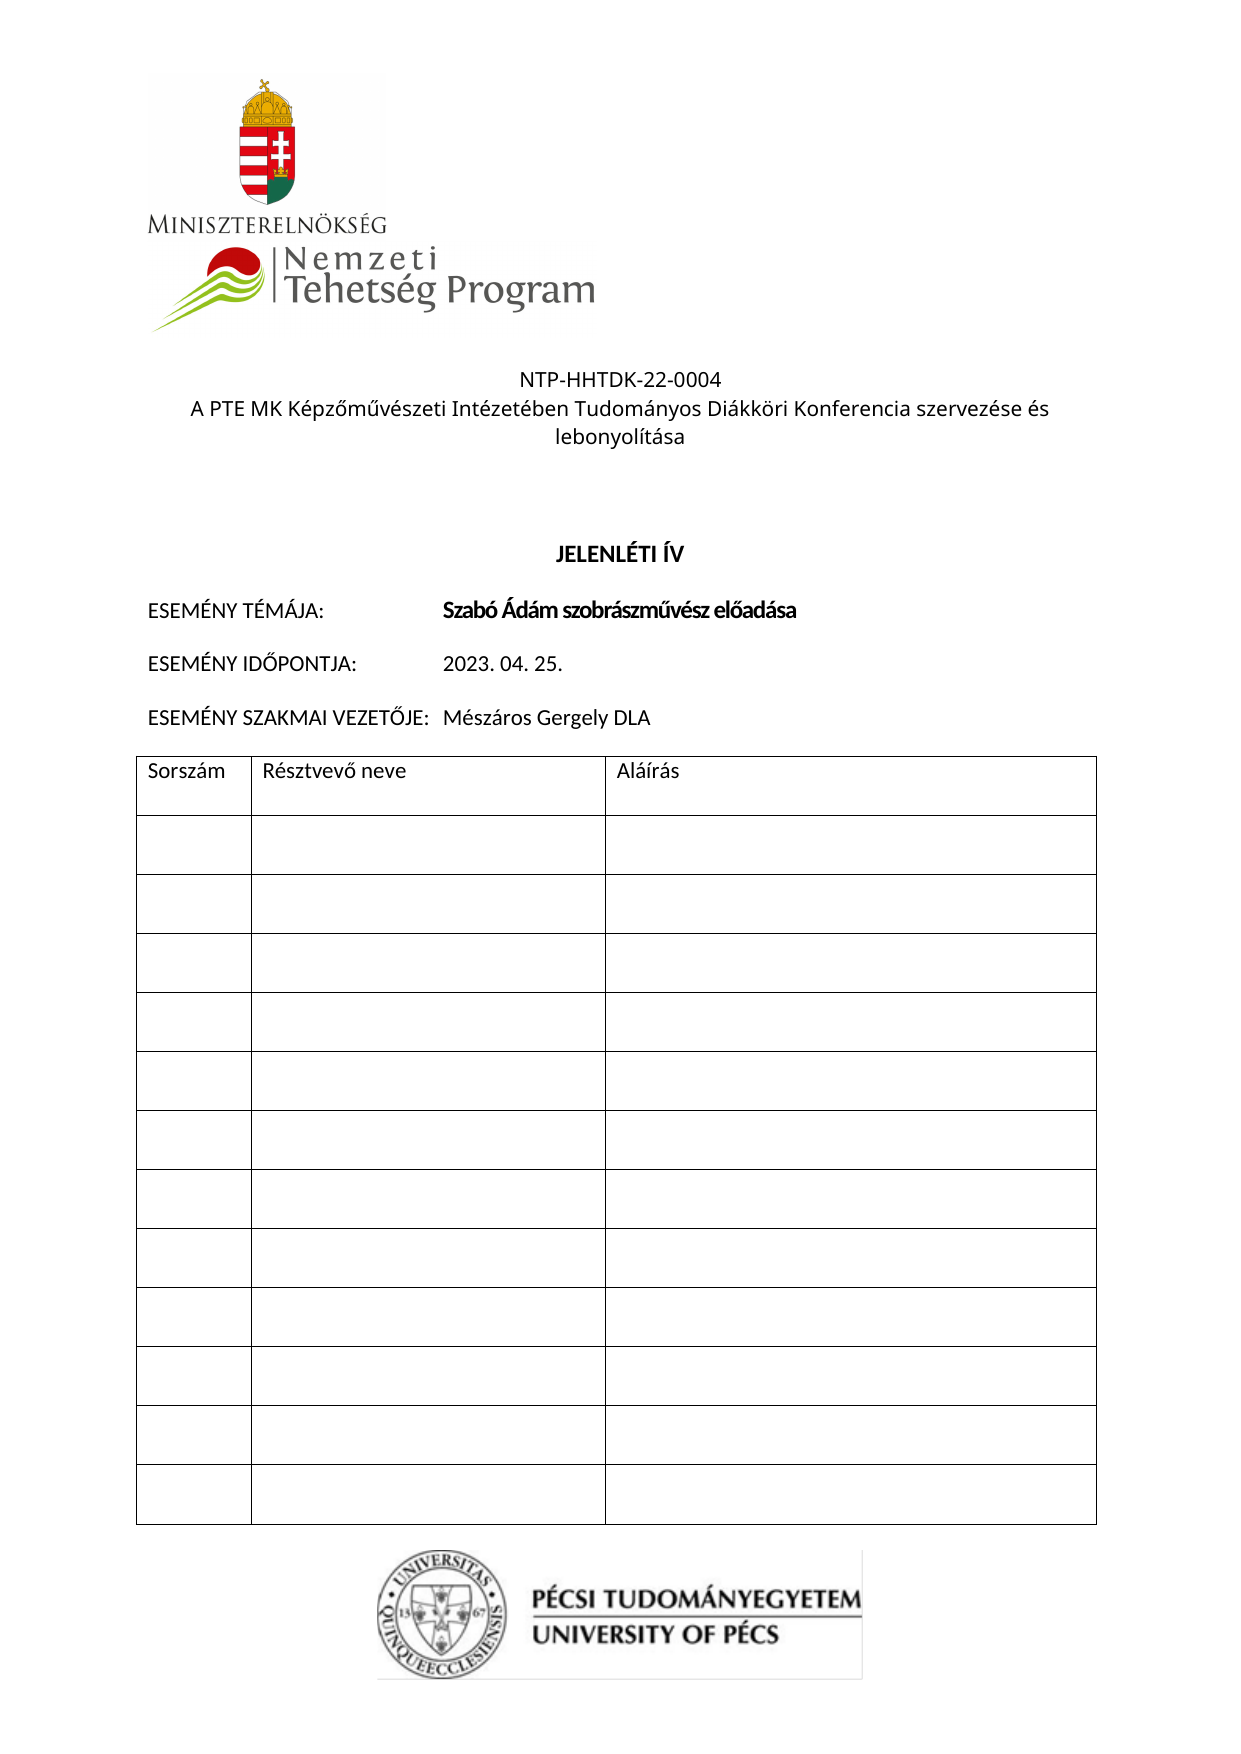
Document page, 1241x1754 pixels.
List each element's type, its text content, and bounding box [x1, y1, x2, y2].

text JELENLÉTI ÍV [148, 538, 1093, 568]
table_cell [606, 816, 1096, 874]
picture [377, 1550, 864, 1681]
table_cell [137, 1170, 251, 1228]
table_cell [137, 993, 251, 1051]
table_cell [252, 875, 605, 933]
table_cell [606, 1229, 1096, 1287]
table_cell [606, 1347, 1096, 1405]
table_cell [137, 1406, 251, 1464]
table_cell [252, 816, 605, 874]
table_cell [137, 1229, 251, 1287]
table_cell [137, 1347, 251, 1405]
table_cell [252, 1465, 605, 1523]
table_cell [137, 816, 251, 874]
table_cell [606, 993, 1096, 1051]
table_cell [606, 1465, 1096, 1523]
table_cell [606, 1170, 1096, 1228]
text ESEMÉNY SZAKMAI VEZETŐJE: Mészáros Gergely DLA [148, 703, 1093, 731]
table_cell [252, 1406, 605, 1464]
table_cell [137, 875, 251, 933]
table_cell [252, 1347, 605, 1405]
table_cell [252, 1170, 605, 1228]
table_cell [252, 1111, 605, 1169]
table_cell [606, 1288, 1096, 1346]
table_cell [606, 1052, 1096, 1110]
table_cell [137, 1052, 251, 1110]
table_cell [606, 1111, 1096, 1169]
picture [147, 73, 598, 338]
table_header Sorszám [137, 757, 251, 815]
table_cell [252, 1288, 605, 1346]
table_cell [606, 875, 1096, 933]
table_cell [606, 934, 1096, 992]
table_cell [137, 934, 251, 992]
table_cell [137, 1465, 251, 1523]
table_header Aláírás [606, 757, 1096, 815]
text ESEMÉNY TÉMÁJA: Szabó Ádám szobrászművész előadása [148, 594, 1093, 624]
table_cell [252, 934, 605, 992]
table_cell [252, 1052, 605, 1110]
table_header Résztvevő neve [252, 757, 605, 815]
table_cell [252, 1229, 605, 1287]
table_cell [137, 1111, 251, 1169]
text ESEMÉNY IDŐPONTJA: 2023. 04. 25. [148, 649, 1093, 678]
table_cell [137, 1288, 251, 1346]
table_cell [252, 993, 605, 1051]
table_cell [606, 1406, 1096, 1464]
